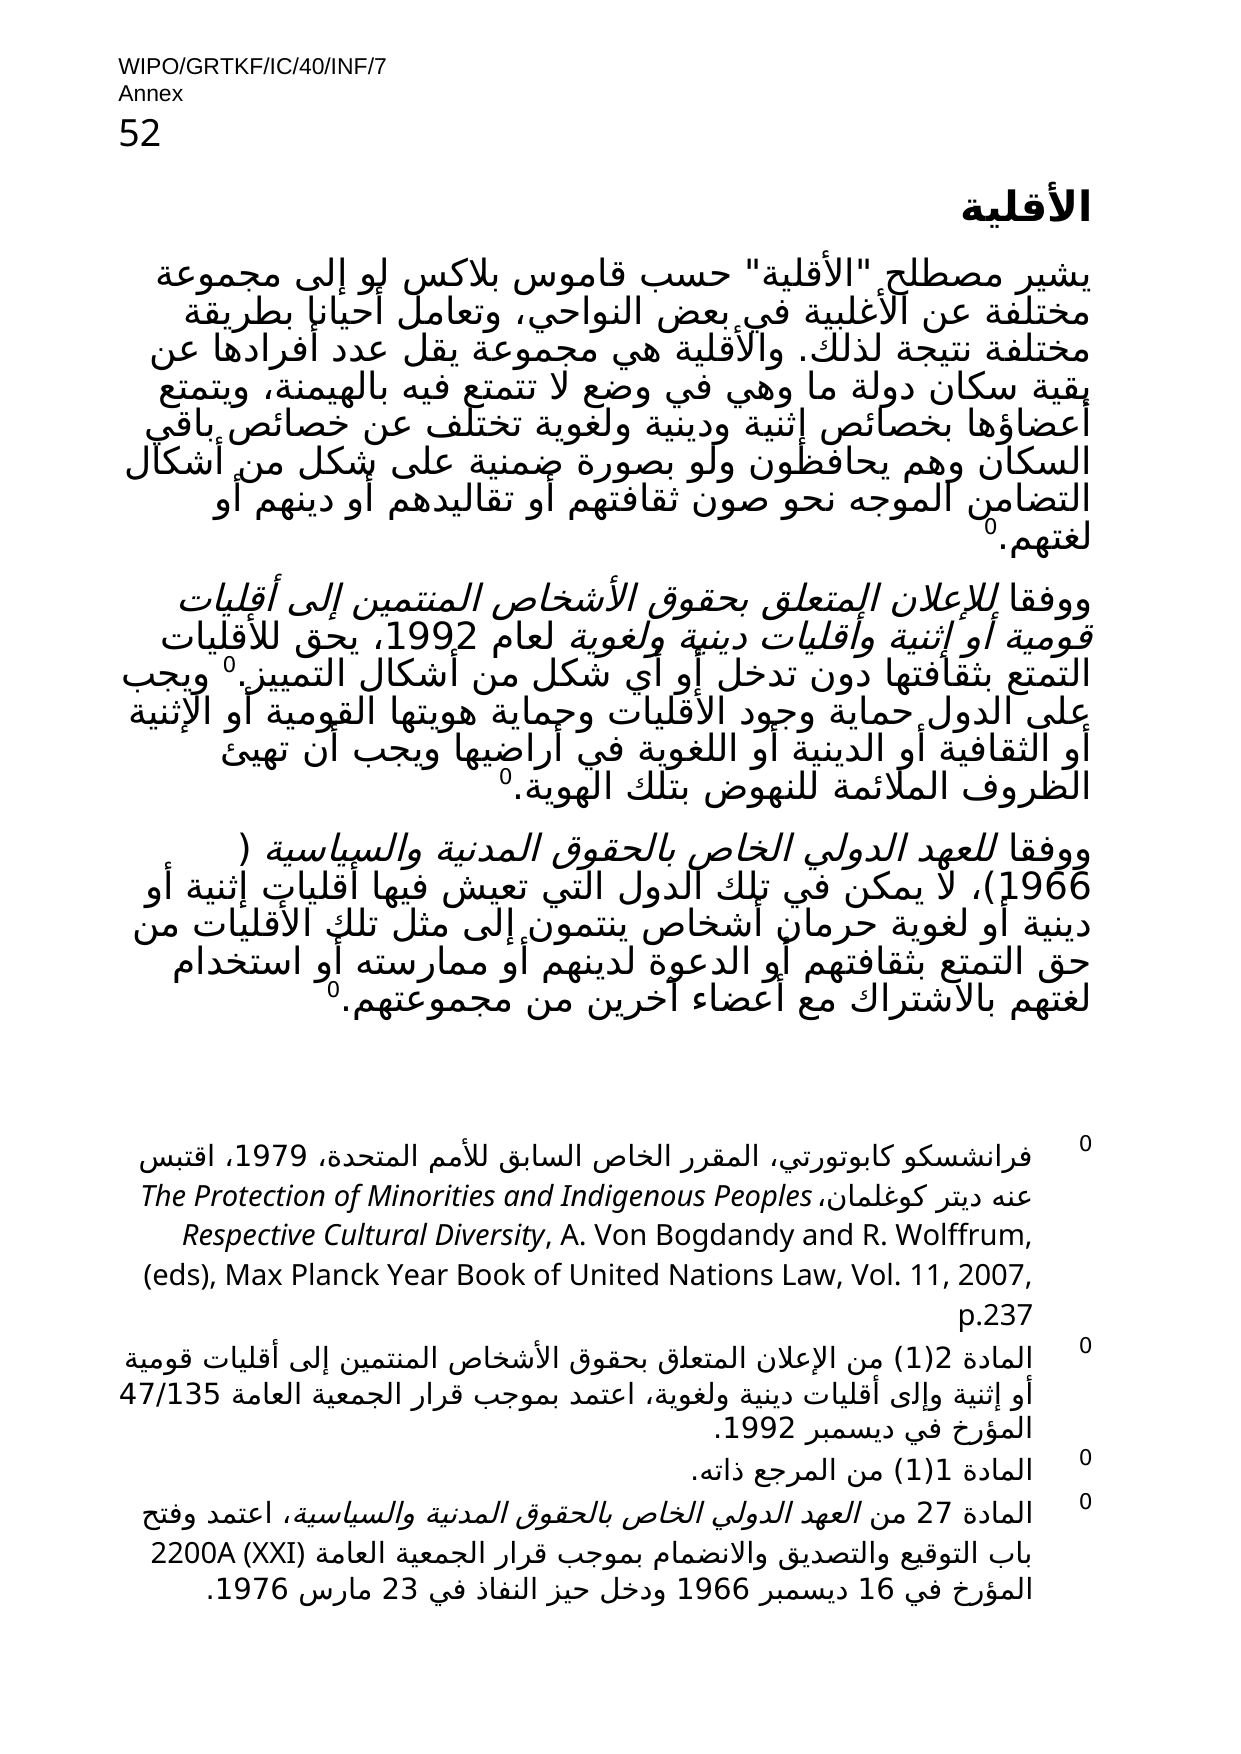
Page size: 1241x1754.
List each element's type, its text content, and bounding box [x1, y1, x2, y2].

text يشير مصطلح "الأقلية" حسب قاموس بلاكس لو إلى مجموعة مختلفة عن الأغلبية في بعض النواحي، وتعامل أحيانا بطريقة مختلفة نتيجة لذلك. والأقلية هي مجموعة يقل عدد أفرادها عن بقية سكان دولة ما وهي في وضع لا تتمتع فيه بالهيمنة، ويتمتع أعضاؤها بخصائص إثنية ودينية ولغوية تختلف عن خصائص باقي السكان وهم يحافظون ولو بصورة ضمنية على شكل من أشكال التضامن الموجه نحو صون ثقافتهم أو تقاليدهم أو دينهم أو لغتهم. [118, 257, 1092, 557]
text ووفقا للعهد الدولي الخاص بالحقوق المدنية والسياسية (1966)، لا يمكن في تلك الدول التي تعيش فيها أقليات إثنية أو دينية أو لغوية حرمان أشخاص ينتمون إلى مثل تلك الأقليات من حق التمتع بثقافتهم أو الدعوة لدينهم أو ممارسته أو استخدام لغتهم بالاشتراك مع أعضاء آخرين من مجموعتهم. [118, 832, 1092, 1019]
text ووفقا للإعلان المتعلق بحقوق الأشخاص المنتمين إلى أقليات قومية أو إثنية وأقليات دينية ولغوية لعام 1992، يحق للأقليات التمتع بثقافتها دون تدخل أو أي شكل من أشكال التمييز. ويجب على الدول حماية وجود الأقليات وحماية هويتها القومية أو الإثنية أو الثقافية أو الدينية أو اللغوية في أراضيها ويجب أن تهيئ الظروف الملائمة للنهوض بتلك الهوية. [118, 582, 1092, 807]
subtitle الأقلية [118, 183, 1092, 232]
